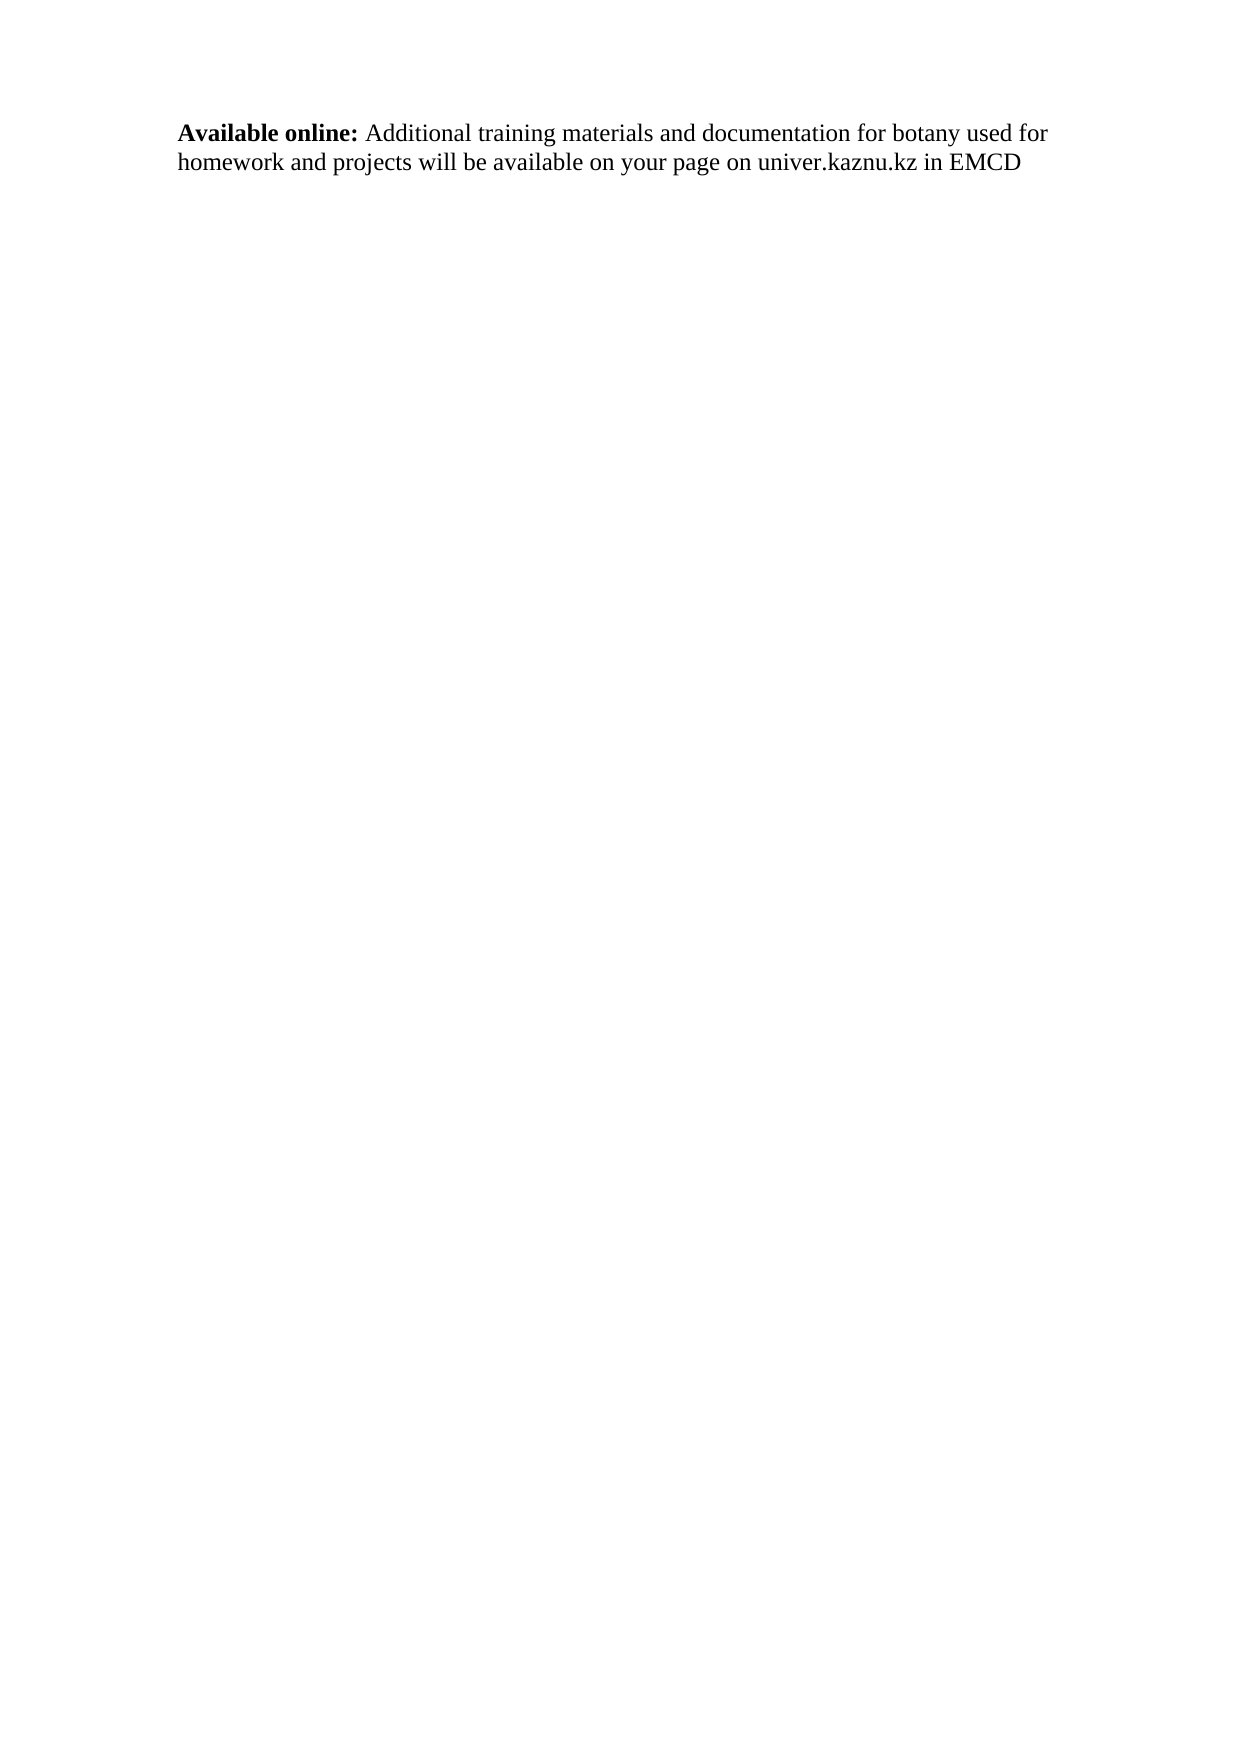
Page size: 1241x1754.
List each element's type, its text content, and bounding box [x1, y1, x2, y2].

text Available online: Additional training materials and documentation for botany used for homework and projects will be available on your page on univer.kaznu.kz in EMCD [177, 118, 1152, 176]
